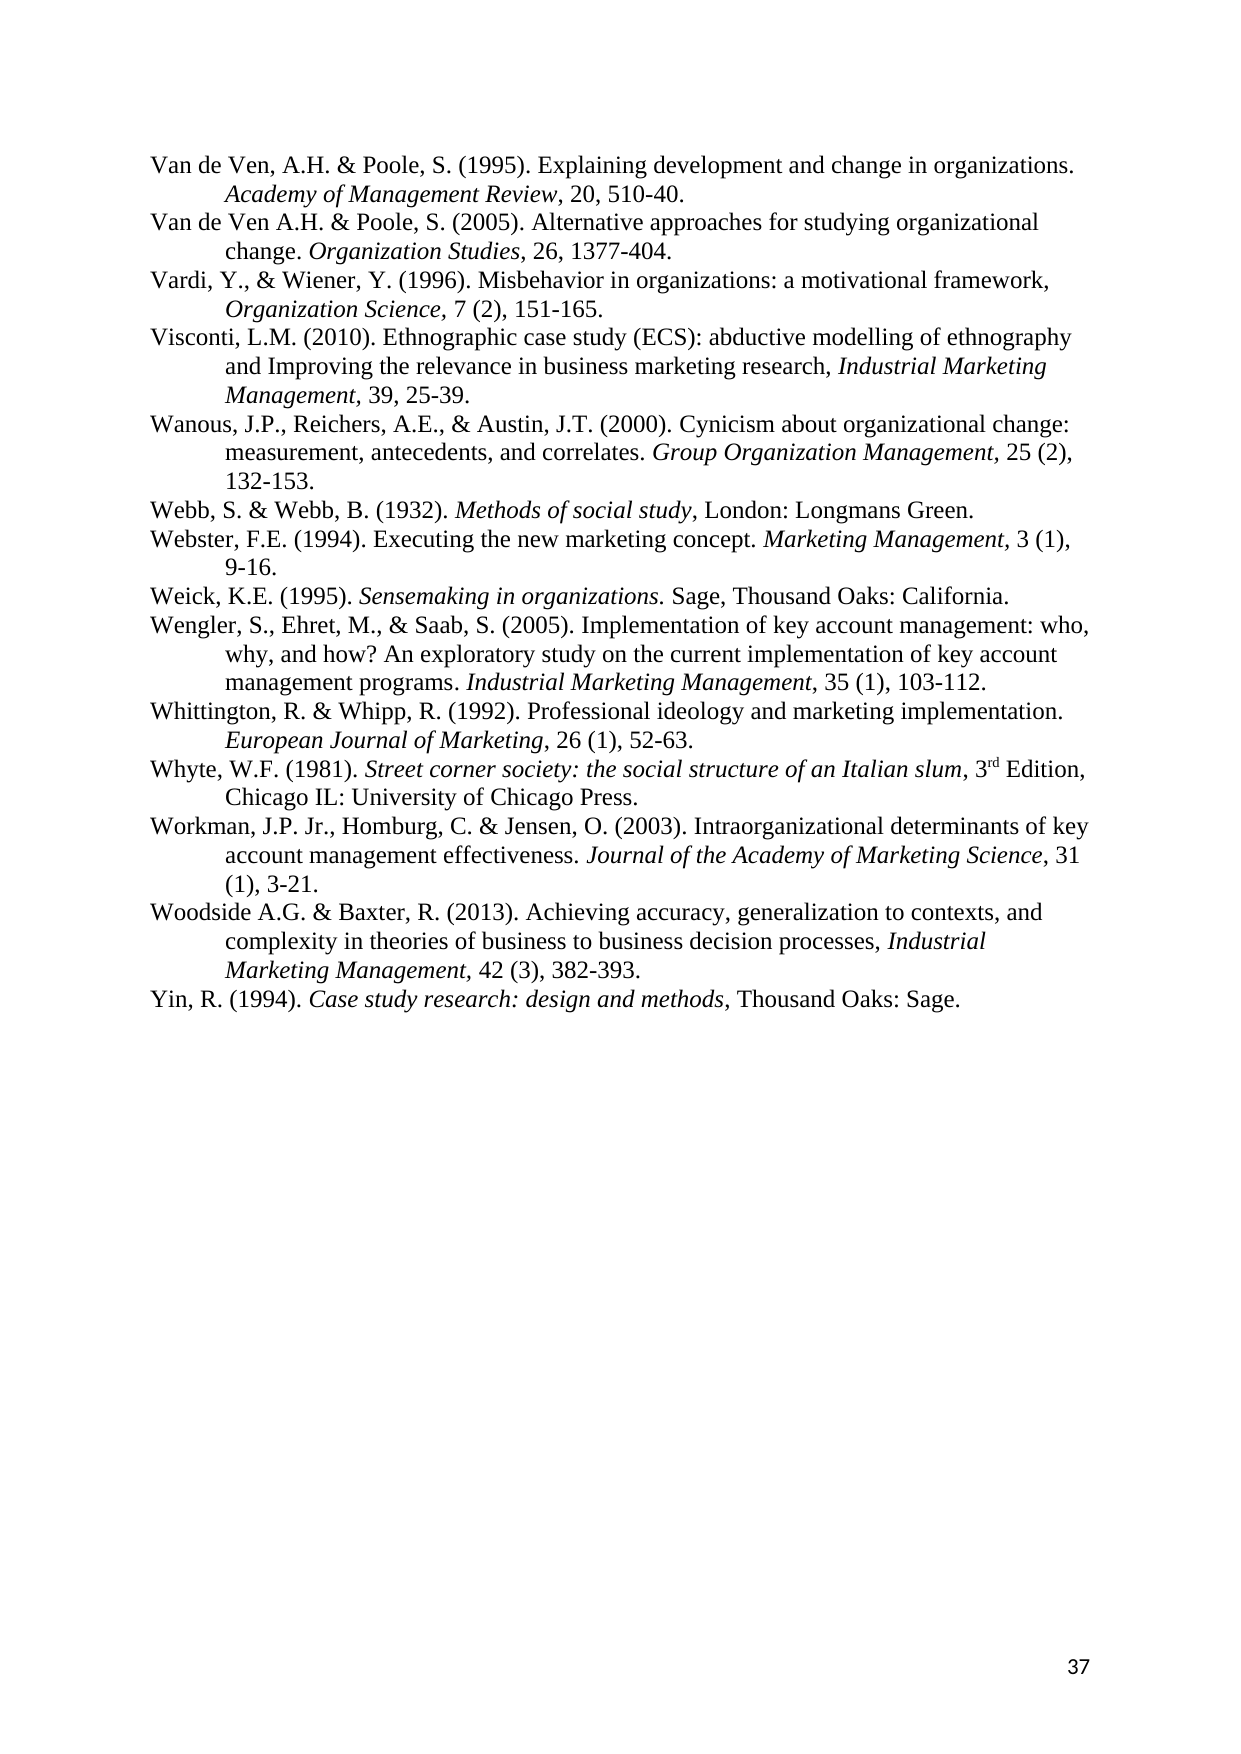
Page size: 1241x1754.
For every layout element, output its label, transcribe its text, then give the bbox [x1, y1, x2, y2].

text Vardi, Y., & Wiener, Y. (1996). Misbehavior in organizations: a motivational framework, Organization Science, 7 (2), 151-165. [150, 265, 1090, 322]
text Woodside A.G. & Baxter, R. (2013). Achieving accuracy, generalization to contexts, and complexity in theories of business to business decision processes, Industrial Marketing Management, 42 (3), 382-393. [150, 897, 1090, 984]
text Wengler, S., Ehret, M., & Saab, S. (2005). Implementation of key account management: who, why, and how? An exploratory study on the current implementation of key account management programs. Industrial Marketing Management, 35 (1), 103-112. [150, 610, 1090, 696]
text Van de Ven A.H. & Poole, S. (2005). Alternative approaches for studying organizational change. Organization Studies, 26, 1377-404. [150, 207, 1090, 265]
text Yin, R. (1994). Case study research: design and methods, Thousand Oaks: Sage. [150, 984, 1090, 1012]
text Wanous, J.P., Reichers, A.E., & Austin, J.T. (2000). Cynicism about organizational change: measurement, antecedents, and correlates. Group Organization Management, 25 (2), 132-153. [150, 409, 1090, 495]
text Weick, K.E. (1995). Sensemaking in organizations. Sage, Thousand Oaks: California. [150, 581, 1090, 610]
text Webb, S. & Webb, B. (1932). Methods of social study, London: Longmans Green. [150, 495, 1090, 524]
text Workman, J.P. Jr., Homburg, C. & Jensen, O. (2003). Intraorganizational determinants of key account management effectiveness. Journal of the Academy of Marketing Science, 31 (1), 3-21. [150, 811, 1090, 897]
text Webster, F.E. (1994). Executing the new marketing concept. Marketing Management, 3 (1), 9-16. [150, 524, 1090, 581]
text Van de Ven, A.H. & Poole, S. (1995). Explaining development and change in organizations. Academy of Management Review, 20, 510-40. [150, 150, 1090, 207]
text Whyte, W.F. (1981). Street corner society: the social structure of an Italian slum, 3rd Edition, Chicago IL: University of Chicago Press. [150, 754, 1090, 811]
text Whittington, R. & Whipp, R. (1992). Professional ideology and marketing implementation. European Journal of Marketing, 26 (1), 52-63. [150, 696, 1090, 754]
text Visconti, L.M. (2010). Ethnographic case study (ECS): abductive modelling of ethnography and Improving the relevance in business marketing research, Industrial Marketing Management, 39, 25-39. [150, 322, 1090, 409]
